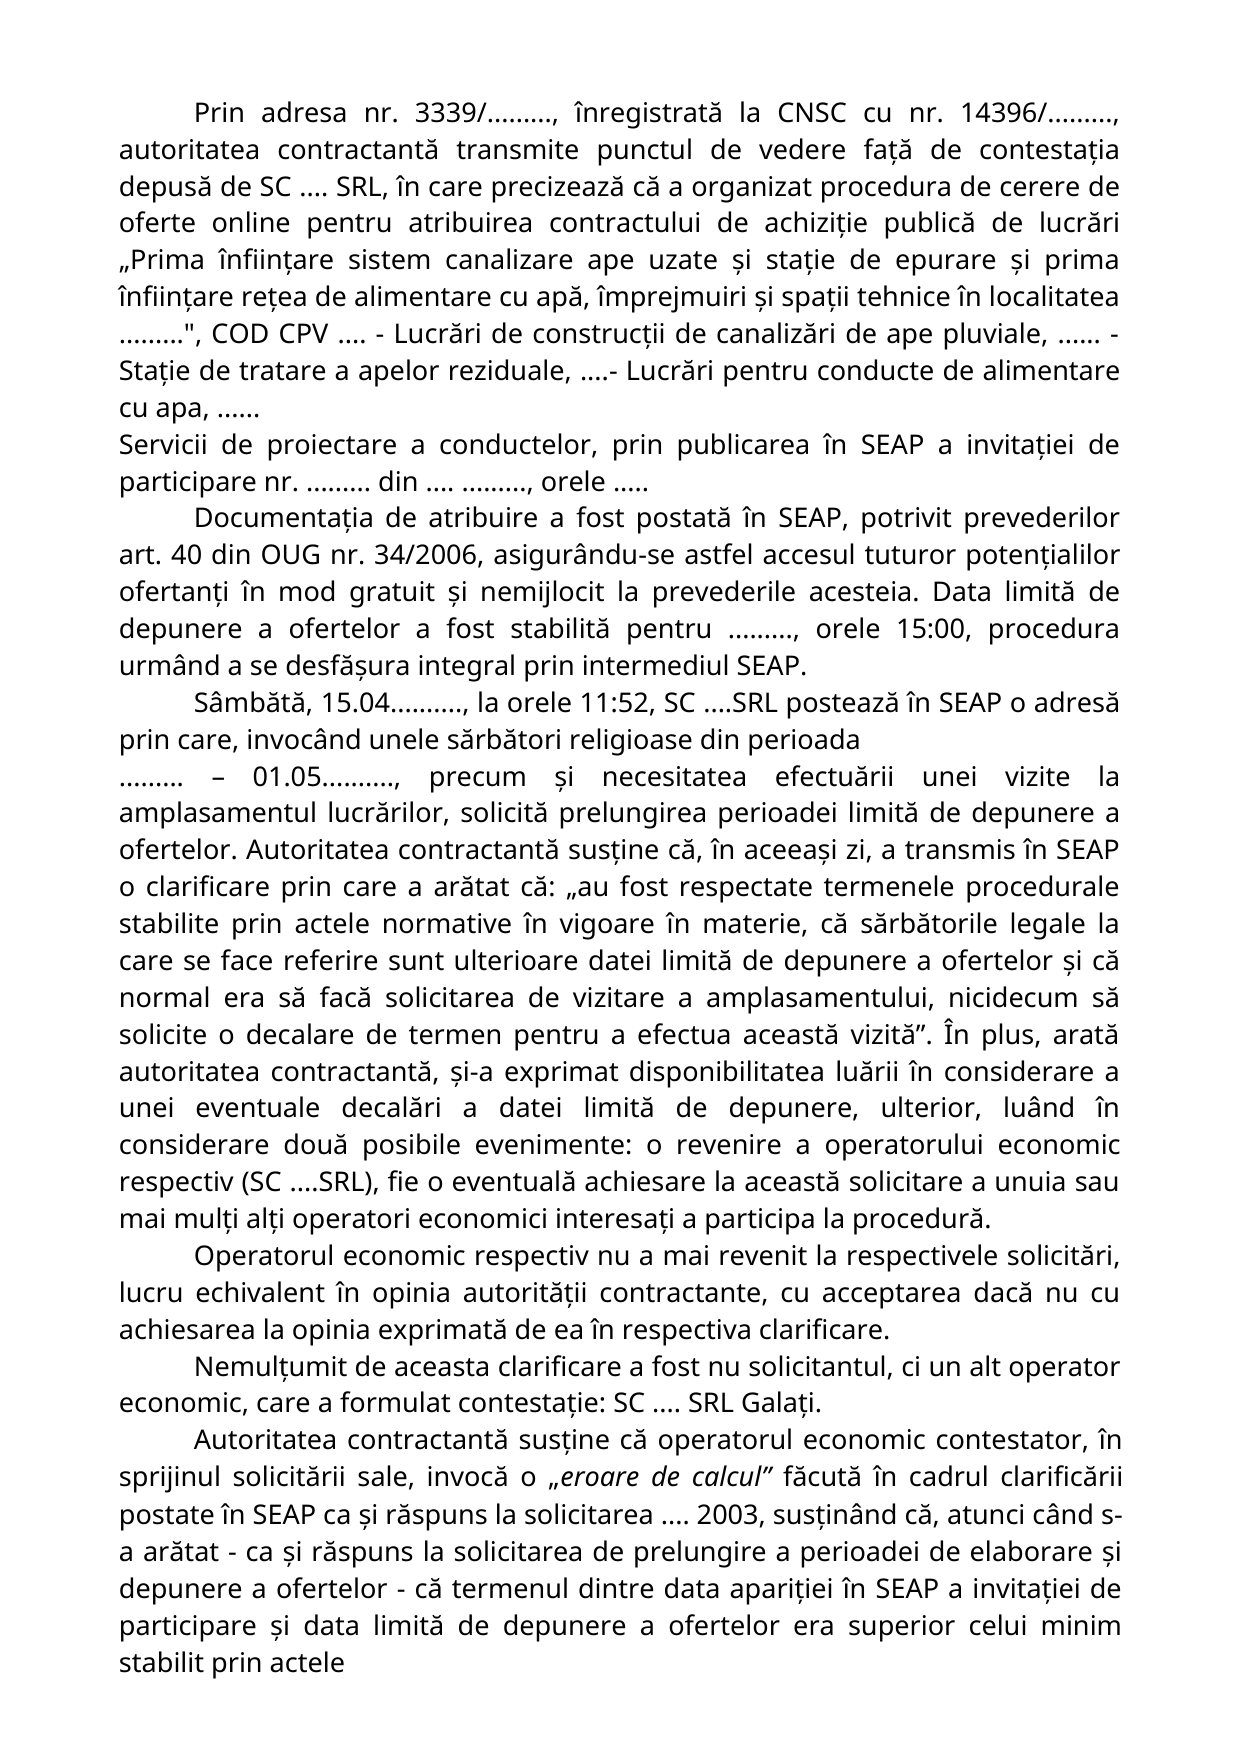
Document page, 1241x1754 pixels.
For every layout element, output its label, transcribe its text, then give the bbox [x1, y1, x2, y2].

text ......... – 01.05.........., precum şi necesitatea efectuării unei vizite la amplasamentul lucrărilor, solicită prelungirea perioadei limită de depunere a ofertelor. Autoritatea contractantă susţine că, în aceeaşi zi, a transmis în SEAP o clarificare prin care a arătat că: „au fost respectate termenele procedurale stabilite prin actele normative în vigoare în materie, că sărbătorile legale la care se face referire sunt ulterioare datei limită de depunere a ofertelor şi că normal era să facă solicitarea de vizitare a amplasamentului, nicidecum să solicite o decalare de termen pentru a efectua această vizită”. În plus, arată autoritatea contractantă, şi-a exprimat disponibilitatea luării în considerare a unei eventuale decalări a datei limită de depunere, ulterior, luând în considerare două posibile evenimente: o revenire a operatorului economic respectiv (SC ....SRL), fie o eventuală achiesare la această solicitare a unuia sau mai mulţi alţi operatori economici interesaţi a participa la procedură. [119, 757, 1121, 1236]
text Servicii de proiectare a conductelor, prin publicarea în SEAP a invitaţiei de participare nr. ......... din .... ........., orele ..... [119, 425, 1121, 499]
text Sâmbătă, 15.04.........., la orele 11:52, SC ....SRL postează în SEAP o adresă prin care, invocând unele sărbători religioase din perioada [119, 683, 1121, 757]
text Documentaţia de atribuire a fost postată în SEAP, potrivit prevederilor art. 40 din OUG nr. 34/2006, asigurându-se astfel accesul tuturor potenţialilor ofertanţi în mod gratuit şi nemijlocit la prevederile acesteia. Data limită de depunere a ofertelor a fost stabilită pentru ........., orele 15:00, procedura urmând a se desfăşura integral prin intermediul SEAP. [119, 499, 1121, 683]
text Autoritatea contractantă susţine că operatorul economic contestator, în sprijinul solicitării sale, invocă o „eroare de calcul” făcută în cadrul clarificării postate în SEAP ca şi răspuns la solicitarea .... 2003, susţinând că, atunci când s-a arătat - ca şi răspuns la solicitarea de prelungire a perioadei de elaborare şi depunere a ofertelor - că termenul dintre data apariţiei în SEAP a invitaţiei de participare şi data limită de depunere a ofertelor era superior celui minim stabilit prin actele [119, 1421, 1123, 1681]
text Prin adresa nr. 3339/........., înregistrată la CNSC cu nr. 14396/........., autoritatea contractantă transmite punctul de vedere faţă de contestaţia depusă de SC .... SRL, în care precizează că a organizat procedura de cerere de oferte online pentru atribuirea contractului de achiziţie publică de lucrări „Prima înfiinţare sistem canalizare ape uzate şi staţie de epurare şi prima înfiinţare reţea de alimentare cu apă, împrejmuiri şi spaţii tehnice în localitatea .........", COD CPV .... - Lucrări de construcţii de canalizări de ape pluviale, ...... - Staţie de tratare a apelor reziduale, ....- Lucrări pentru conducte de alimentare cu apa, ...... [119, 93, 1121, 425]
text Operatorul economic respectiv nu a mai revenit la respectivele solicitări, lucru echivalent în opinia autorităţii contractante, cu acceptarea dacă nu cu achiesarea la opinia exprimată de ea în respectiva clarificare. [119, 1236, 1121, 1347]
text Nemulțumit de aceasta clarificare a fost nu solicitantul, ci un alt operator economic, care a formulat contestaţie: SC .... SRL Galaţi. [119, 1347, 1121, 1421]
